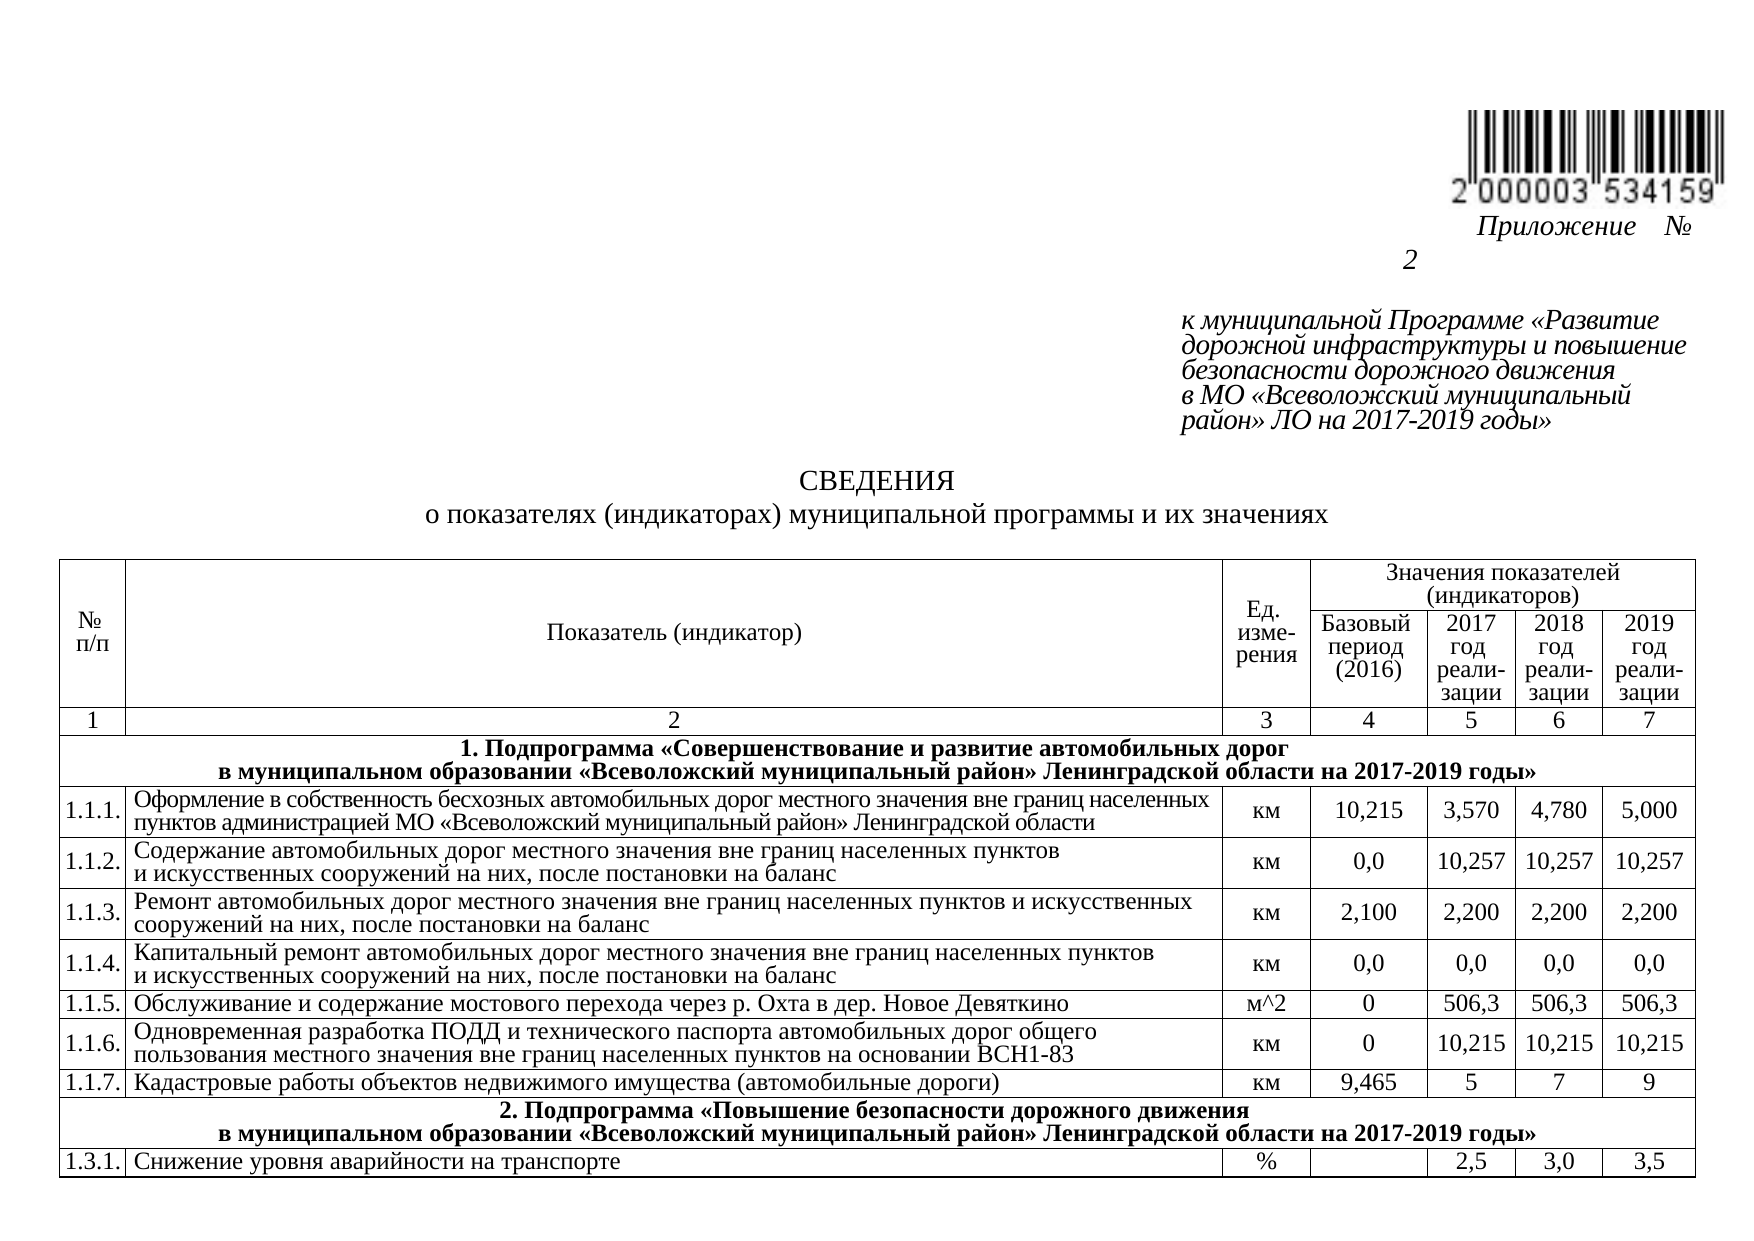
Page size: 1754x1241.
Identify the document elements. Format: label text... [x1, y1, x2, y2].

table_cell 7 [1516, 1070, 1602, 1097]
table_cell 1.1.6. [60, 1019, 125, 1069]
table_cell 5 [1428, 1070, 1515, 1097]
table_cell [1311, 1149, 1427, 1176]
table_cell 3,0 [1516, 1149, 1602, 1176]
table_cell Базовый период (2016) [1311, 611, 1427, 707]
table_cell 10,215 [1603, 1019, 1695, 1069]
table_cell 2,100 [1311, 889, 1427, 939]
table_cell 0,0 [1428, 940, 1515, 990]
table_cell % [1223, 1149, 1310, 1176]
table_cell 2,200 [1428, 889, 1515, 939]
table_cell 3,570 [1428, 787, 1515, 837]
table_cell км [1223, 1019, 1310, 1069]
table_cell м^2 [1223, 991, 1310, 1018]
table_cell Ремонт автомобильных дорог местного значения вне границ населенных пунктов и искусственных сооружений на них, после постановки на баланс [126, 889, 1222, 939]
table_cell 10,215 [1311, 787, 1427, 837]
table_cell 10,257 [1603, 838, 1695, 888]
table_cell 1.3.1. [60, 1149, 125, 1176]
table_cell км [1223, 889, 1310, 939]
table_cell 5 [1428, 708, 1515, 735]
table_cell Одновременная разработка ПОДД и технического паспорта автомобильных дорог общего пользования местного значения вне границ населенных пунктов на основании ВСН1-83 [126, 1019, 1222, 1069]
text СВЕДЕНИЯ о показателях (индикаторах) муниципальной программы и их значениях [59, 463, 1695, 530]
table_cell 4 [1311, 708, 1427, 735]
table_cell 2,5 [1428, 1149, 1515, 1176]
table_cell Кадастровые работы объектов недвижимого имущества (автомобильные дороги) [126, 1070, 1222, 1097]
table_cell 0 [1311, 1019, 1427, 1069]
table_cell 6 [1516, 708, 1602, 735]
table_cell 7 [1603, 708, 1695, 735]
table_cell Содержание автомобильных дорог местного значения вне границ населенных пунктов и искусственных сооружений на них, после постановки на баланс [126, 838, 1222, 888]
table_cell Снижение уровня аварийности на транспорте [126, 1149, 1222, 1176]
table_cell 0,0 [1311, 940, 1427, 990]
table_cell 2017 год реали- зации [1428, 611, 1515, 707]
table_cell 2. Подпрограмма «Повышение безопасности дорожного движения в муниципальном образовании «Всеволожский муниципальный район» Ленинградской области на 2017-2019 годы» [60, 1098, 1695, 1148]
table_cell 1.1.7. [60, 1070, 125, 1097]
table_cell 10,257 [1428, 838, 1515, 888]
table_cell 3,5 [1603, 1149, 1695, 1176]
table_cell 0,0 [1516, 940, 1602, 990]
table_cell км [1223, 940, 1310, 990]
table_cell 9,465 [1311, 1070, 1427, 1097]
table_cell 2019 год реали-зации [1603, 611, 1695, 707]
table_cell 1.1.2. [60, 838, 125, 888]
table_cell 2,200 [1516, 889, 1602, 939]
table_cell 4,780 [1516, 787, 1602, 837]
table_header Ед. изме- рения [1223, 560, 1310, 707]
table_header № п/п [60, 560, 125, 707]
text к муниципальной Программе «Развитие дорожной инфраструктуры и повышение безопасности дорожного движения в МО «Всеволожский муниципальный район» ЛО на 2017-2019 годы» [1181, 309, 1695, 434]
table_cell 10,215 [1516, 1019, 1602, 1069]
table_cell Капитальный ремонт автомобильных дорог местного значения вне границ населенных пунктов и искусственных сооружений на них, после постановки на баланс [126, 940, 1222, 990]
table_cell 1.1.4. [60, 940, 125, 990]
table_cell 506,3 [1603, 991, 1695, 1018]
table_cell 10,215 [1428, 1019, 1515, 1069]
table_cell 1.1.1. [60, 787, 125, 837]
table_cell 5,000 [1603, 787, 1695, 837]
table_cell 0,0 [1311, 838, 1427, 888]
table_cell 0 [1311, 991, 1427, 1018]
text Приложение № 2 [1403, 177, 1695, 276]
table_cell Оформление в собственность бесхозных автомобильных дорог местного значения вне границ населенных пунктов администрацией МО «Всеволожский муниципальный район» Ленинградской области [126, 787, 1222, 837]
table_cell 0,0 [1603, 940, 1695, 990]
table_cell 2,200 [1603, 889, 1695, 939]
table_cell км [1223, 1070, 1310, 1097]
table_cell 1.1.3. [60, 889, 125, 939]
table_cell 3 [1223, 708, 1310, 735]
table_cell км [1223, 838, 1310, 888]
table_cell 1.1.5. [60, 991, 125, 1018]
table_cell Обслуживание и содержание мостового перехода через р. Охта в дер. Новое Девяткино [126, 991, 1222, 1018]
table_cell 9 [1603, 1070, 1695, 1097]
table_cell 1. Подпрограмма «Совершенствование и развитие автомобильных дорог в муниципальном образовании «Всеволожский муниципальный район» Ленинградской области на 2017-2019 годы» [60, 736, 1695, 786]
table_cell 506,3 [1428, 991, 1515, 1018]
table_cell 2 [126, 708, 1222, 735]
table_cell 2018 год реали- зации [1516, 611, 1602, 707]
picture [1448, 110, 1754, 209]
table_cell км [1223, 787, 1310, 837]
table_cell 506,3 [1516, 991, 1602, 1018]
table_cell 10,257 [1516, 838, 1602, 888]
table_cell 1 [60, 708, 125, 735]
table_header Значения показателей (индикаторов) [1311, 560, 1695, 610]
table_header Показатель (индикатор) [126, 560, 1222, 707]
